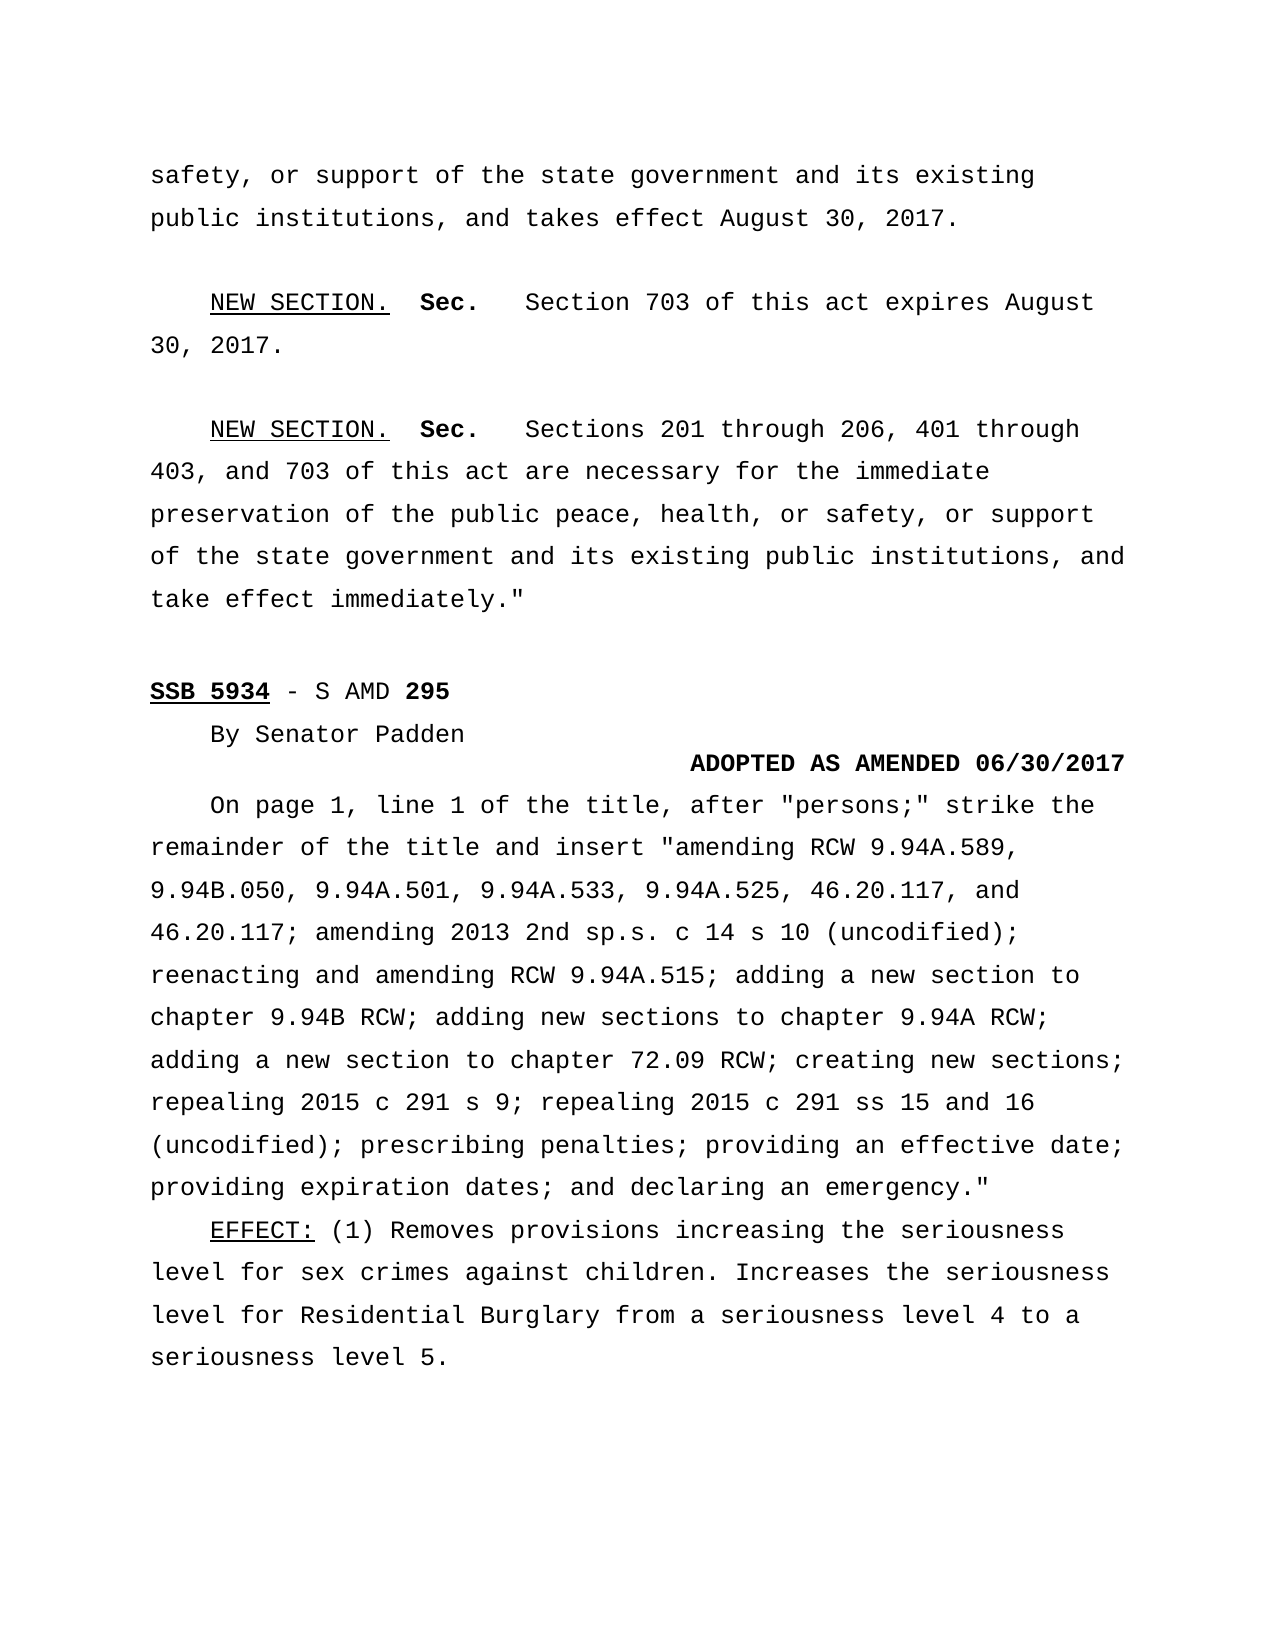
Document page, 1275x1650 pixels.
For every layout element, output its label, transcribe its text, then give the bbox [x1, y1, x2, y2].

text NEW SECTION. Sec. Section 703 of this act expires August 30, 2017. [150, 277, 1125, 362]
text SSB 5934 - S AMD 295 [150, 666, 1125, 708]
text By Senator Padden [150, 708, 1125, 751]
text On page 1, line 1 of the title, after "persons;" strike the remainder of the title and insert "amending RCW 9.94A.589, 9.94B.050, 9.94A.501, 9.94A.533, 9.94A.525, 46.20.117, and 46.20.117; amending 2013 2nd sp.s. c 14 s 10 (uncodified); reenacting and amending RCW 9.94A.515; adding a new section to chapter 9.94B RCW; adding new sections to chapter 9.94A RCW; adding a new section to chapter 72.09 RCW; creating new sections; repealing 2015 c 291 s 9; repealing 2015 c 291 ss 15 and 16 (uncodified); prescribing penalties; providing an effective date; providing expiration dates; and declaring an emergency." [150, 779, 1125, 1204]
text ADOPTED AS AMENDED 06/30/2017 [150, 751, 1125, 779]
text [150, 150, 1125, 235]
text NEW SECTION. Sec. Sections 201 through 206, 401 through 403, and 703 of this act are necessary for the immediate preservation of the public peace, health, or safety, or support of the state government and its existing public institutions, and take effect immediately." [150, 403, 1125, 616]
text EFFECT: (1) Removes provisions increasing the seriousness level for sex crimes against children. Increases the seriousness level for Residential Burglary from a seriousness level 4 to a seriousness level 5. [150, 1204, 1125, 1374]
